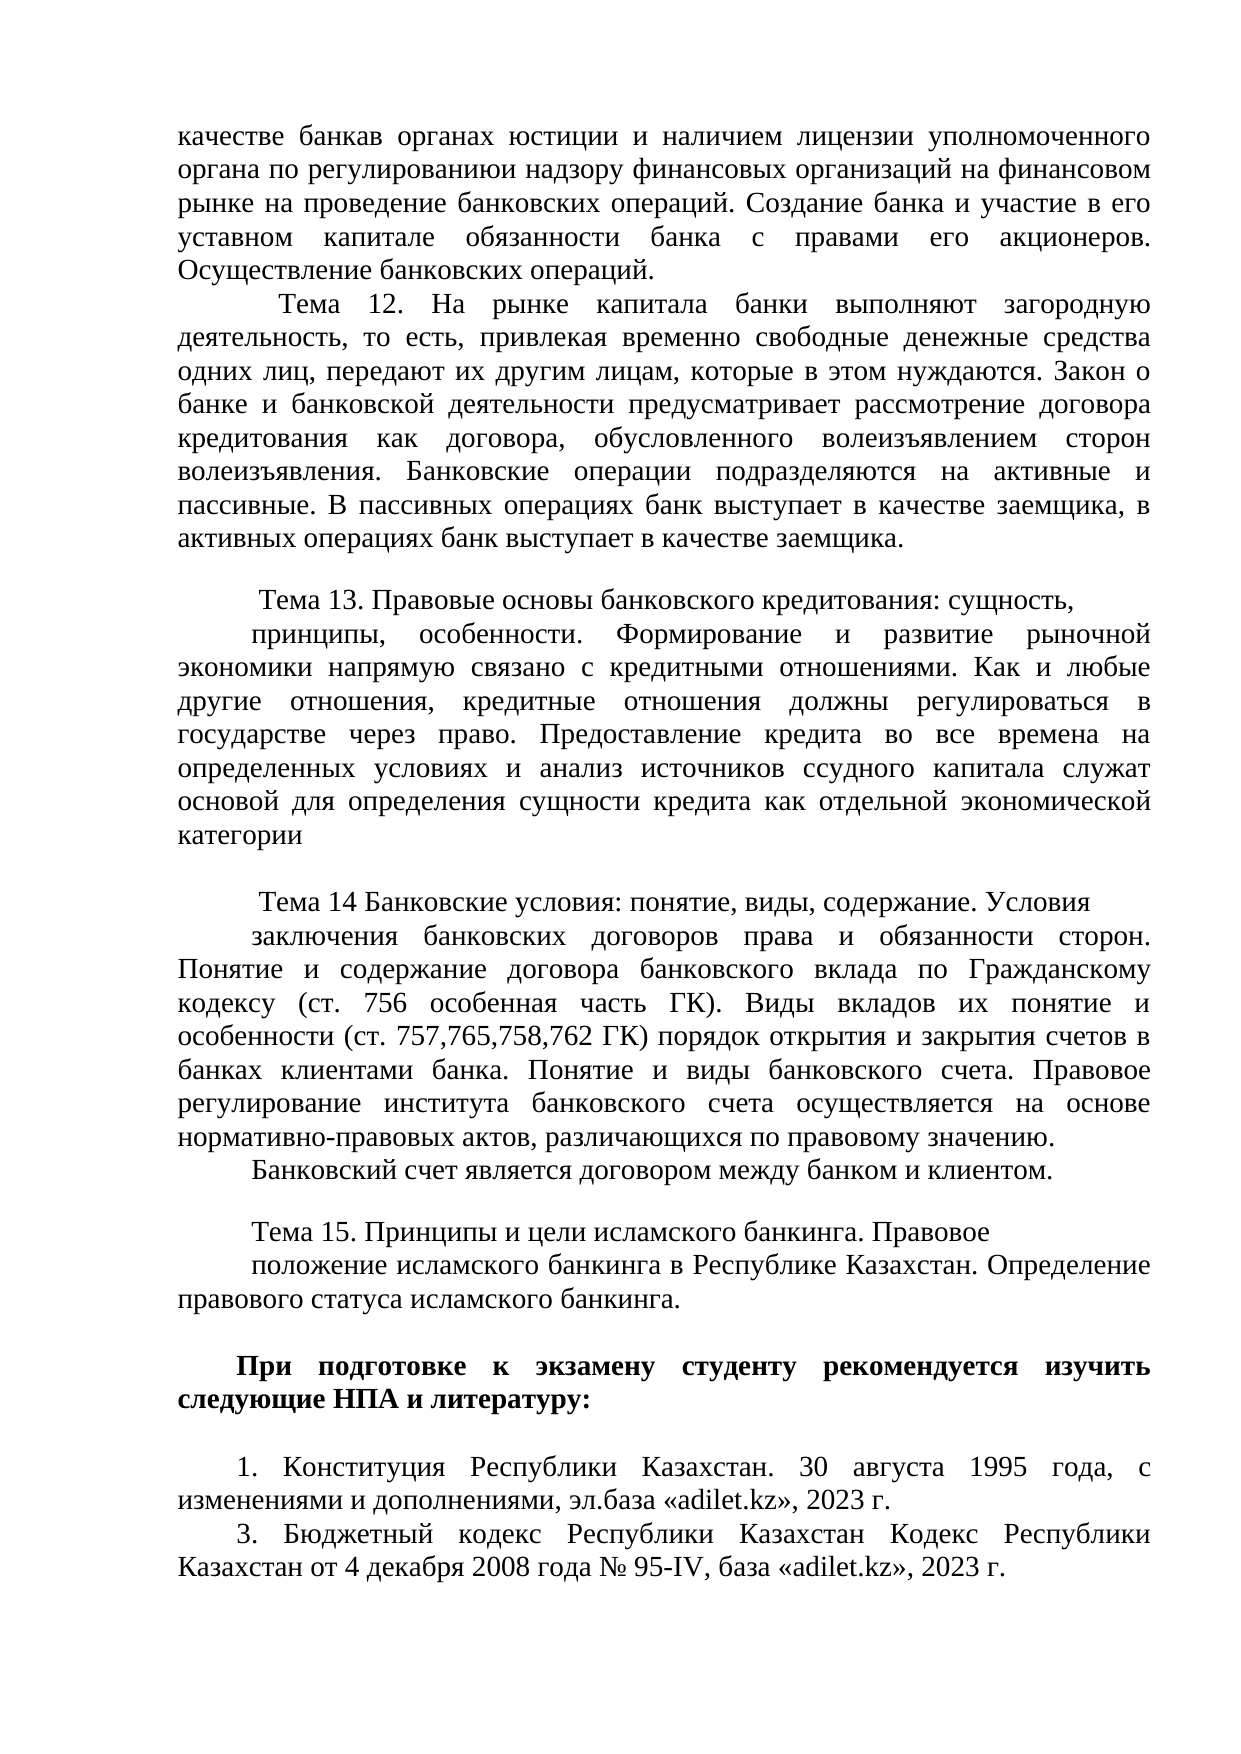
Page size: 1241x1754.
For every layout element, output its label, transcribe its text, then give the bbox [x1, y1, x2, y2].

text Тема 12. На рынке капитала банки выполняют загородную деятельность, то есть, привлекая временно свободные денежные средства одних лиц, передают их другим лицам, которые в этом нуждаются. Закон о банке и банковской деятельности предусматривает рассмотрение договора кредитования как договора, обусловленного волеизъявлением сторон волеизъявления. Банковские операции подразделяются на активные и пассивные. В пассивных операциях банк выступает в качестве заемщика, в активных операциях банк выступает в качестве заемщика. [177, 286, 1152, 554]
text принципы, особенности. Формирование и развитие рыночной экономики напрямую связано с кредитными отношениями. Как и любые другие отношения, кредитные отношения должны регулироваться в государстве через право. Предоставление кредита во все времена на определенных условиях и анализ источников ссудного капитала служат основой для определения сущности кредита как отдельной экономической категории [177, 616, 1152, 851]
text Тема 14 Банковские условия: понятие, виды, содержание. Условия [177, 884, 1152, 918]
text 3. Бюджетный кодекс Республики Казахстан Кодекс Республики Казахстан от 4 декабря 2008 года № 95-IV, база «adilet.kz», 2023 г. [177, 1516, 1152, 1583]
text Тема 13. Правовые основы банковского кредитования: сущность, [177, 582, 1152, 616]
text 1. Конституция Республики Казахстан. 30 августа 1995 года, с изменениями и дополнениями, эл.база «adilet.kz», 2023 г. [177, 1449, 1152, 1516]
text положение исламского банкинга в Республике Казахстан. Определение правового статуса исламского банкинга. [177, 1247, 1152, 1314]
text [177, 118, 1152, 286]
text При подготовке к экзамену студенту рекомендуется изучить следующие НПА и литературу: [177, 1348, 1152, 1415]
text Банковский счет является договором между банком и клиентом. [177, 1152, 1152, 1186]
text Тема 15. Принципы и цели исламского банкинга. Правовое [177, 1214, 1152, 1247]
text заключения банковских договоров права и обязанности сторон. Понятие и содержание договора банковского вклада по Гражданскому кодексу (ст. 756 особенная часть ГК). Виды вкладов их понятие и особенности (ст. 757,765,758,762 ГК) порядок открытия и закрытия счетов в банках клиентами банка. Понятие и виды банковского счета. Правовое регулирование института банковского счета осуществляется на основе нормативно-правовых актов, различающихся по правовому значению. [177, 918, 1152, 1152]
